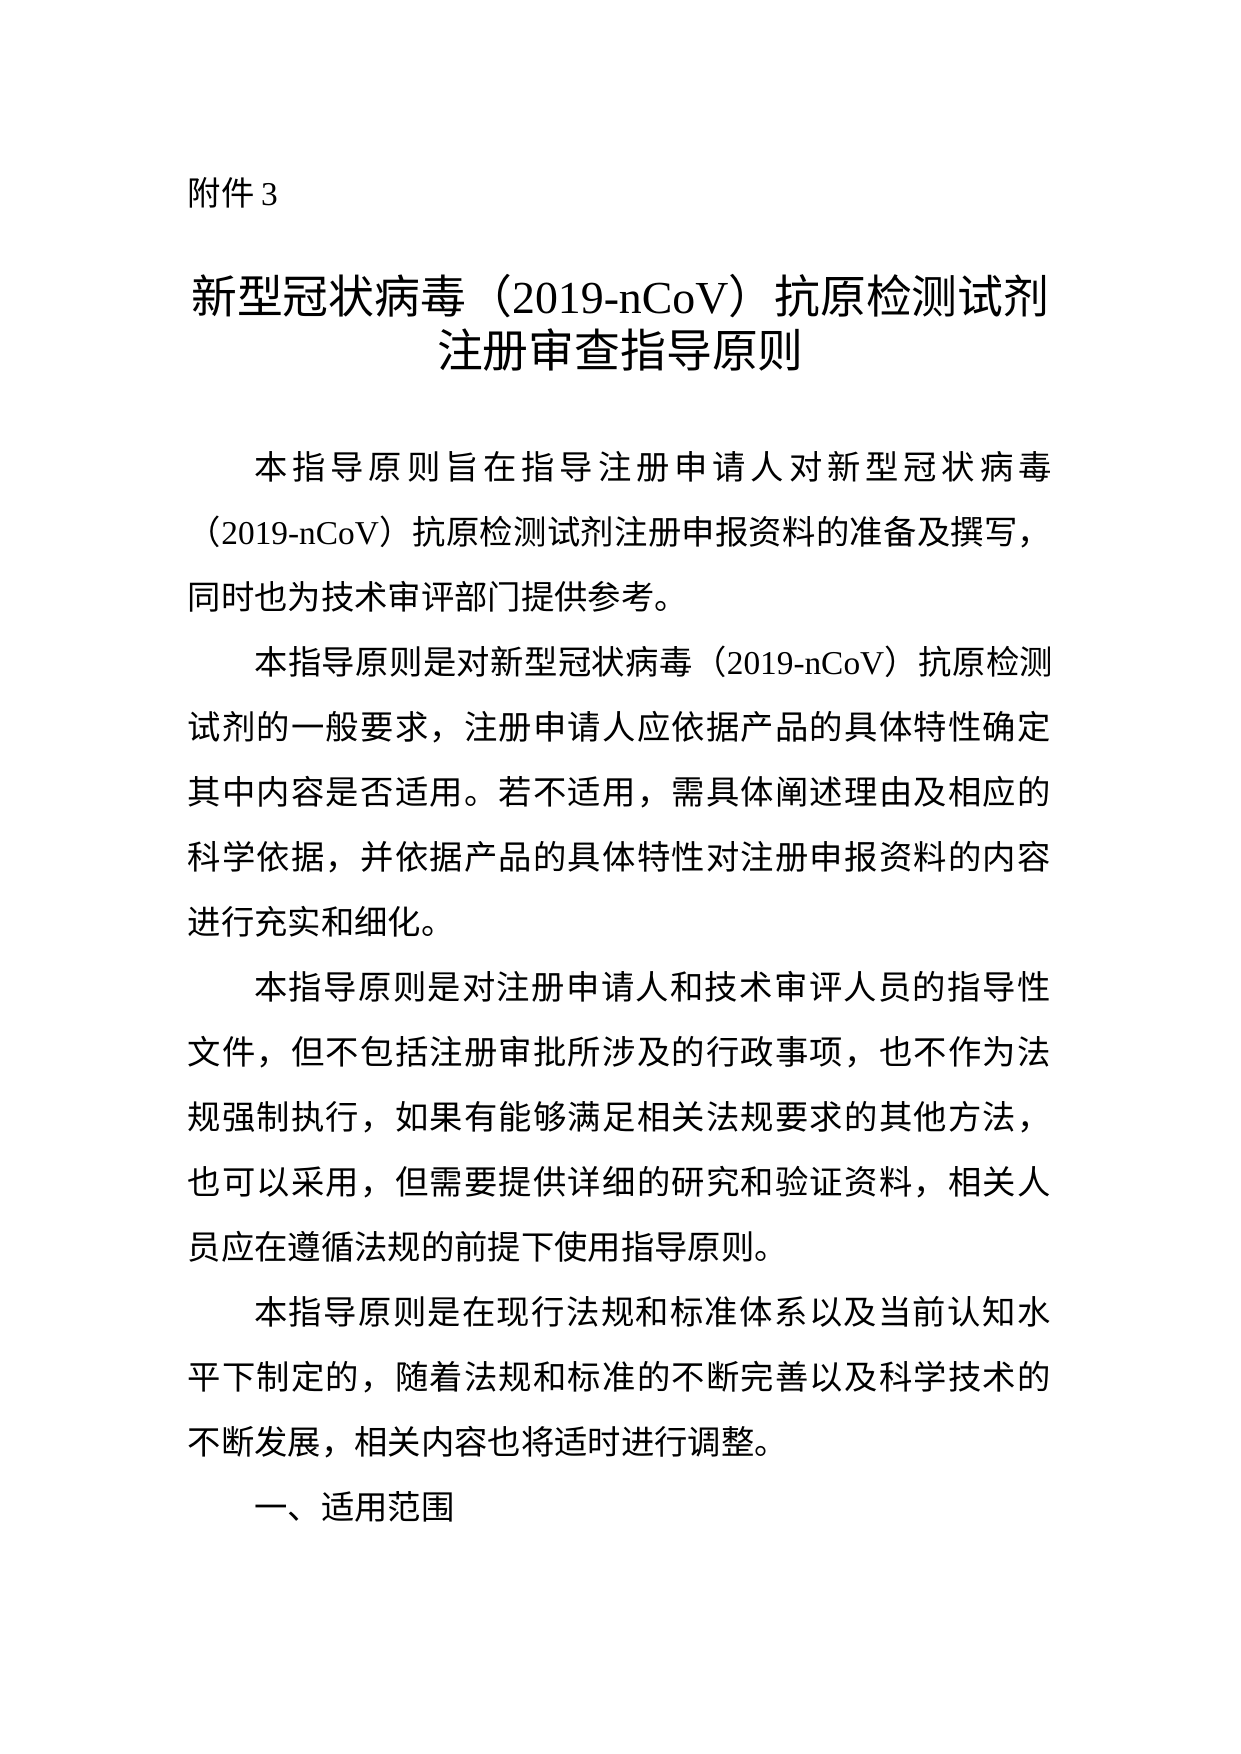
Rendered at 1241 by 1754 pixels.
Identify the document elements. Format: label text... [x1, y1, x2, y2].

text 新型冠状病毒（2019-nCoV）抗原检测试剂 [187, 270, 1053, 324]
text 本指导原则旨在指导注册申请人对新型冠状病毒（2019-nCoV）抗原检测试剂注册申报资料的准备及撰写，同时也为技术审评部门提供参考。 [187, 433, 1053, 628]
text 注册审查指导原则 [187, 324, 1053, 379]
text 本指导原则是对注册申请人和技术审评人员的指导性文件，但不包括注册审批所涉及的行政事项，也不作为法规强制执行，如果有能够满足相关法规要求的其他方法，也可以采用，但需要提供详细的研究和验证资料，相关人员应在遵循法规的前提下使用指导原则。 [187, 953, 1053, 1278]
text 本指导原则是对新型冠状病毒（2019-nCoV）抗原检测试剂的一般要求，注册申请人应依据产品的具体特性确定其中内容是否适用。若不适用，需具体阐述理由及相应的科学依据，并依据产品的具体特性对注册申报资料的内容进行充实和细化。 [187, 628, 1053, 953]
text 本指导原则是在现行法规和标准体系以及当前认知水平下制定的，随着法规和标准的不断完善以及科学技术的不断发展，相关内容也将适时进行调整。 [187, 1278, 1053, 1473]
text 一、适用范围 [187, 1473, 1053, 1538]
text 附件3 [187, 162, 1053, 216]
